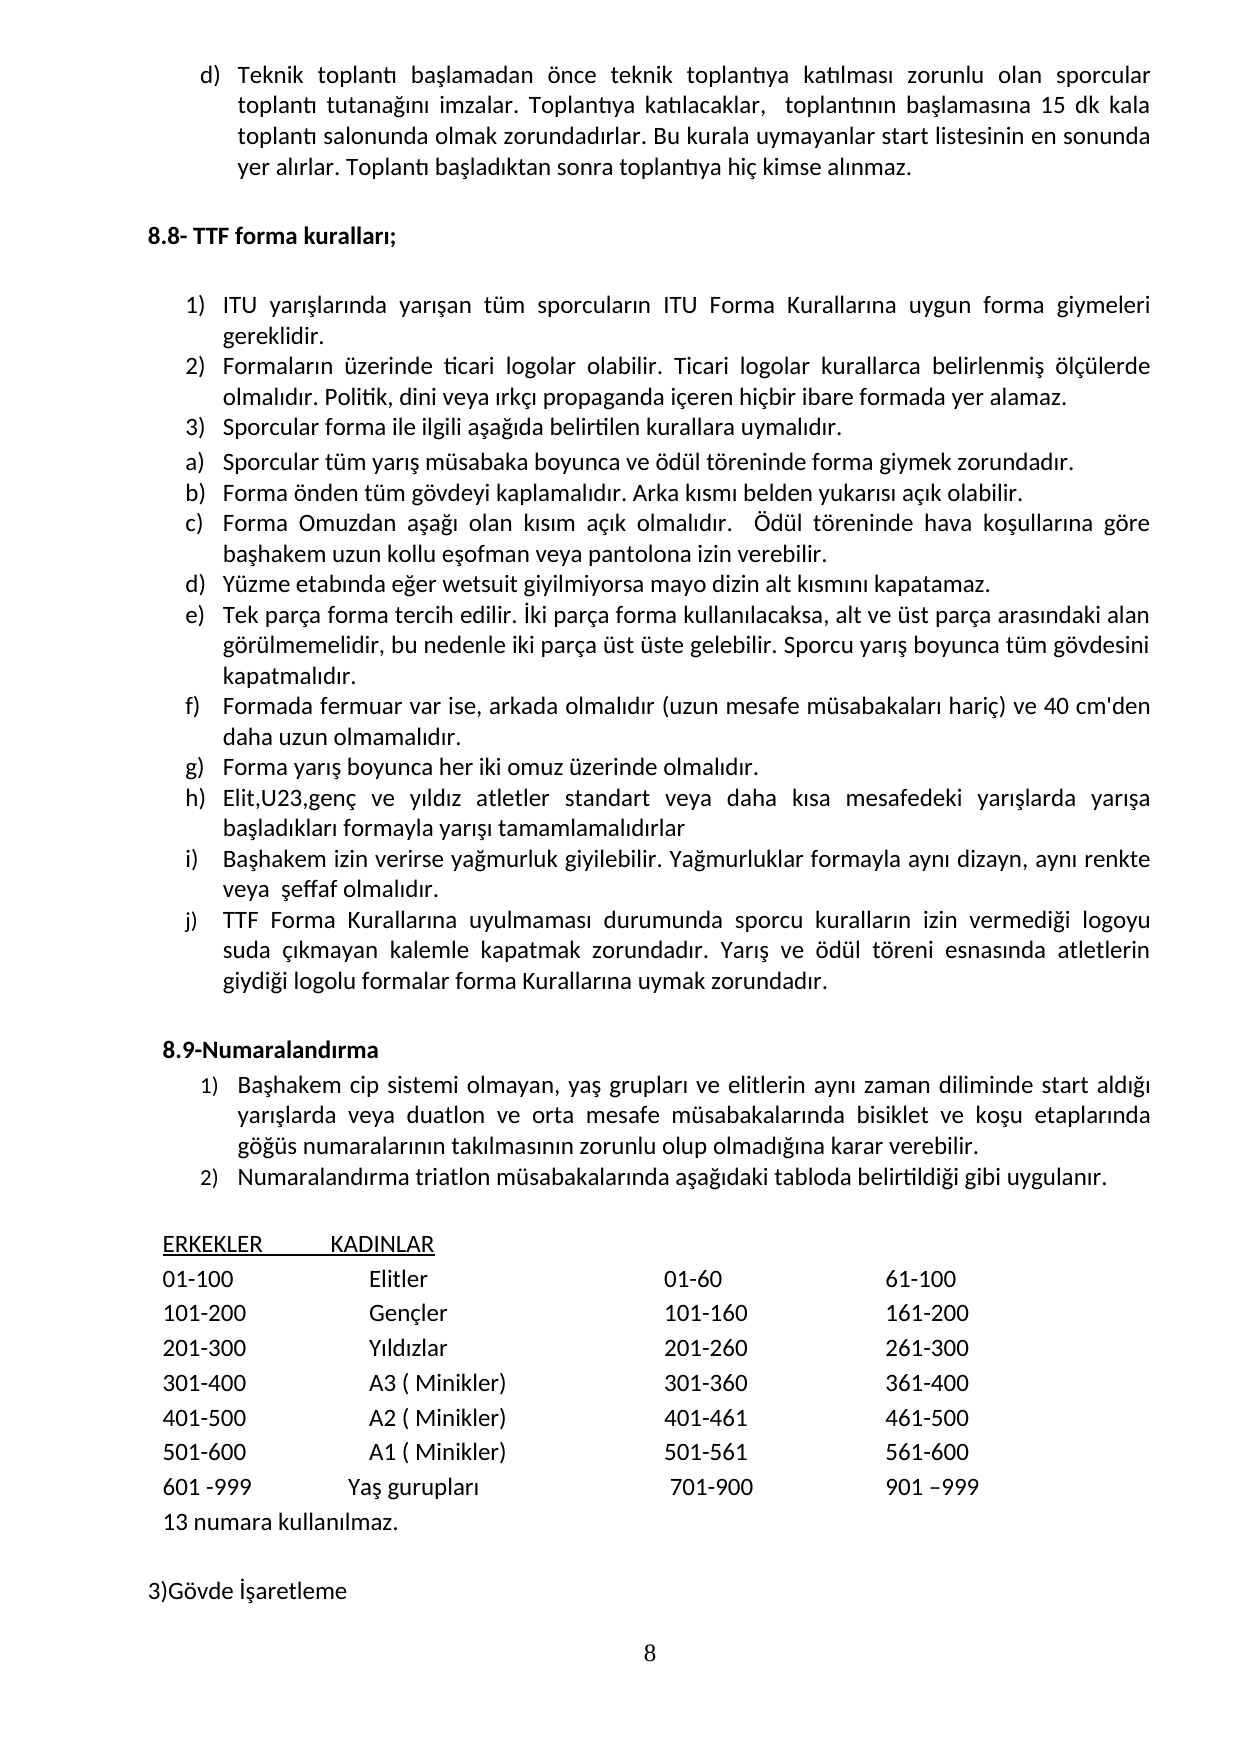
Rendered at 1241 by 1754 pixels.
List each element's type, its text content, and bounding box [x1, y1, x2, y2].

list Tek parça forma tercih edilir. İki parça forma kullanılacaksa, alt ve üst parça arasındaki alan görülmemelidir, bu nedenle iki parça üst üste gelebilir. Sporcu yarış boyunca tüm gövdesini kapatmalıdır. [185, 599, 1152, 690]
text 401-500 A2 ( Minikler) 401-461 461-500 [162, 1402, 1152, 1432]
list Teknik toplantı başlamadan önce teknik toplantıya katılması zorunlu olan sporcular toplantı tutanağını imzalar. Toplantıya katılacaklar, toplantının başlamasına 15 dk kala toplantı salonunda olmak zorundadırlar. Bu kurala uymayanlar start listesinin en sonunda yer alırlar. Toplantı başladıktan sonra toplantıya hiç kimse alınmaz. [200, 59, 1152, 181]
list Sporcular forma ile ilgili aşağıda belirtilen kurallara uymalıdır. [185, 411, 1152, 442]
text 3)Gövde İşaretleme [148, 1575, 1152, 1606]
text 101-200 Gençler 101-160 161-200 [162, 1298, 1152, 1328]
list Forma yarış boyunca her iki omuz üzerinde olmalıdır. [185, 751, 1152, 782]
list Forma önden tüm gövdeyi kaplamalıdır. Arka kısmı belden yukarısı açık olabilir. [185, 477, 1152, 507]
text 201-300 Yıldızlar 201-260 261-300 [162, 1332, 1152, 1363]
text 601 -999 Yaş gurupları 701-900 901 –999 [162, 1471, 1152, 1502]
list Formaların üzerinde ticari logolar olabilir. Ticari logolar kurallarca belirlenmiş ölçülerde olmalıdır. Politik, dini veya ırkçı propaganda içeren hiçbir ibare formada yer alamaz. [185, 350, 1152, 411]
list Numaralandırma triatlon müsabakalarında aşağıdaki tabloda belirtildiği gibi uygulanır. [200, 1161, 1152, 1191]
list Yüzme etabında eğer wetsuit giyilmiyorsa mayo dizin alt kısmını kapatamaz. [185, 568, 1152, 599]
list Elit,U23,genç ve yıldız atletler standart veya daha kısa mesafedeki yarışlarda yarışa başladıkları formayla yarışı tamamlamalıdırlar [185, 782, 1152, 843]
list Başhakem cip sistemi olmayan, yaş grupları ve elitlerin aynı zaman diliminde start aldığı yarışlarda veya duatlon ve orta mesafe müsabakalarında bisiklet ve koşu etaplarında göğüs numaralarının takılmasının zorunlu olup olmadığına karar verebilir. [200, 1069, 1152, 1161]
text 13 numara kullanılmaz. [162, 1506, 1152, 1536]
text 8.8- TTF forma kuralları; [148, 220, 1152, 251]
list Forma Omuzdan aşağı olan kısım açık olmalıdır. Ödül töreninde hava koşullarına göre başhakem uzun kollu eşofman veya pantolona izin verebilir. [185, 507, 1152, 568]
list Sporcular tüm yarış müsabaka boyunca ve ödül töreninde forma giymek zorundadır. [185, 446, 1152, 477]
list Formada fermuar var ise, arkada olmalıdır (uzun mesafe müsabakaları hariç) ve 40 cm'den daha uzun olmamalıdır. [185, 690, 1152, 751]
text 301-400 A3 ( Minikler) 301-360 361-400 [162, 1367, 1152, 1397]
text 8.9-Numaralandırma [162, 1034, 1152, 1065]
list TTF Forma Kurallarına uyulmaması durumunda sporcu kuralların izin vermediği logoyu suda çıkmayan kalemle kapatmak zorundadır. Yarış ve ödül töreni esnasında atletlerin giydiği logolu formalar forma Kurallarına uymak zorundadır. [185, 904, 1152, 996]
list Başhakem izin verirse yağmurluk giyilebilir. Yağmurluklar formayla aynı dizayn, aynı renkte veya şeffaf olmalıdır. [185, 843, 1152, 904]
text 01-100 Elitler 01-60 61-100 [162, 1263, 1152, 1293]
text 501-600 A1 ( Minikler) 501-561 561-600 [162, 1436, 1152, 1467]
list ITU yarışlarında yarışan tüm sporcuların ITU Forma Kurallarına uygun forma giymeleri gereklidir. [185, 289, 1152, 350]
text ERKEKLER KADINLAR [162, 1228, 1152, 1259]
